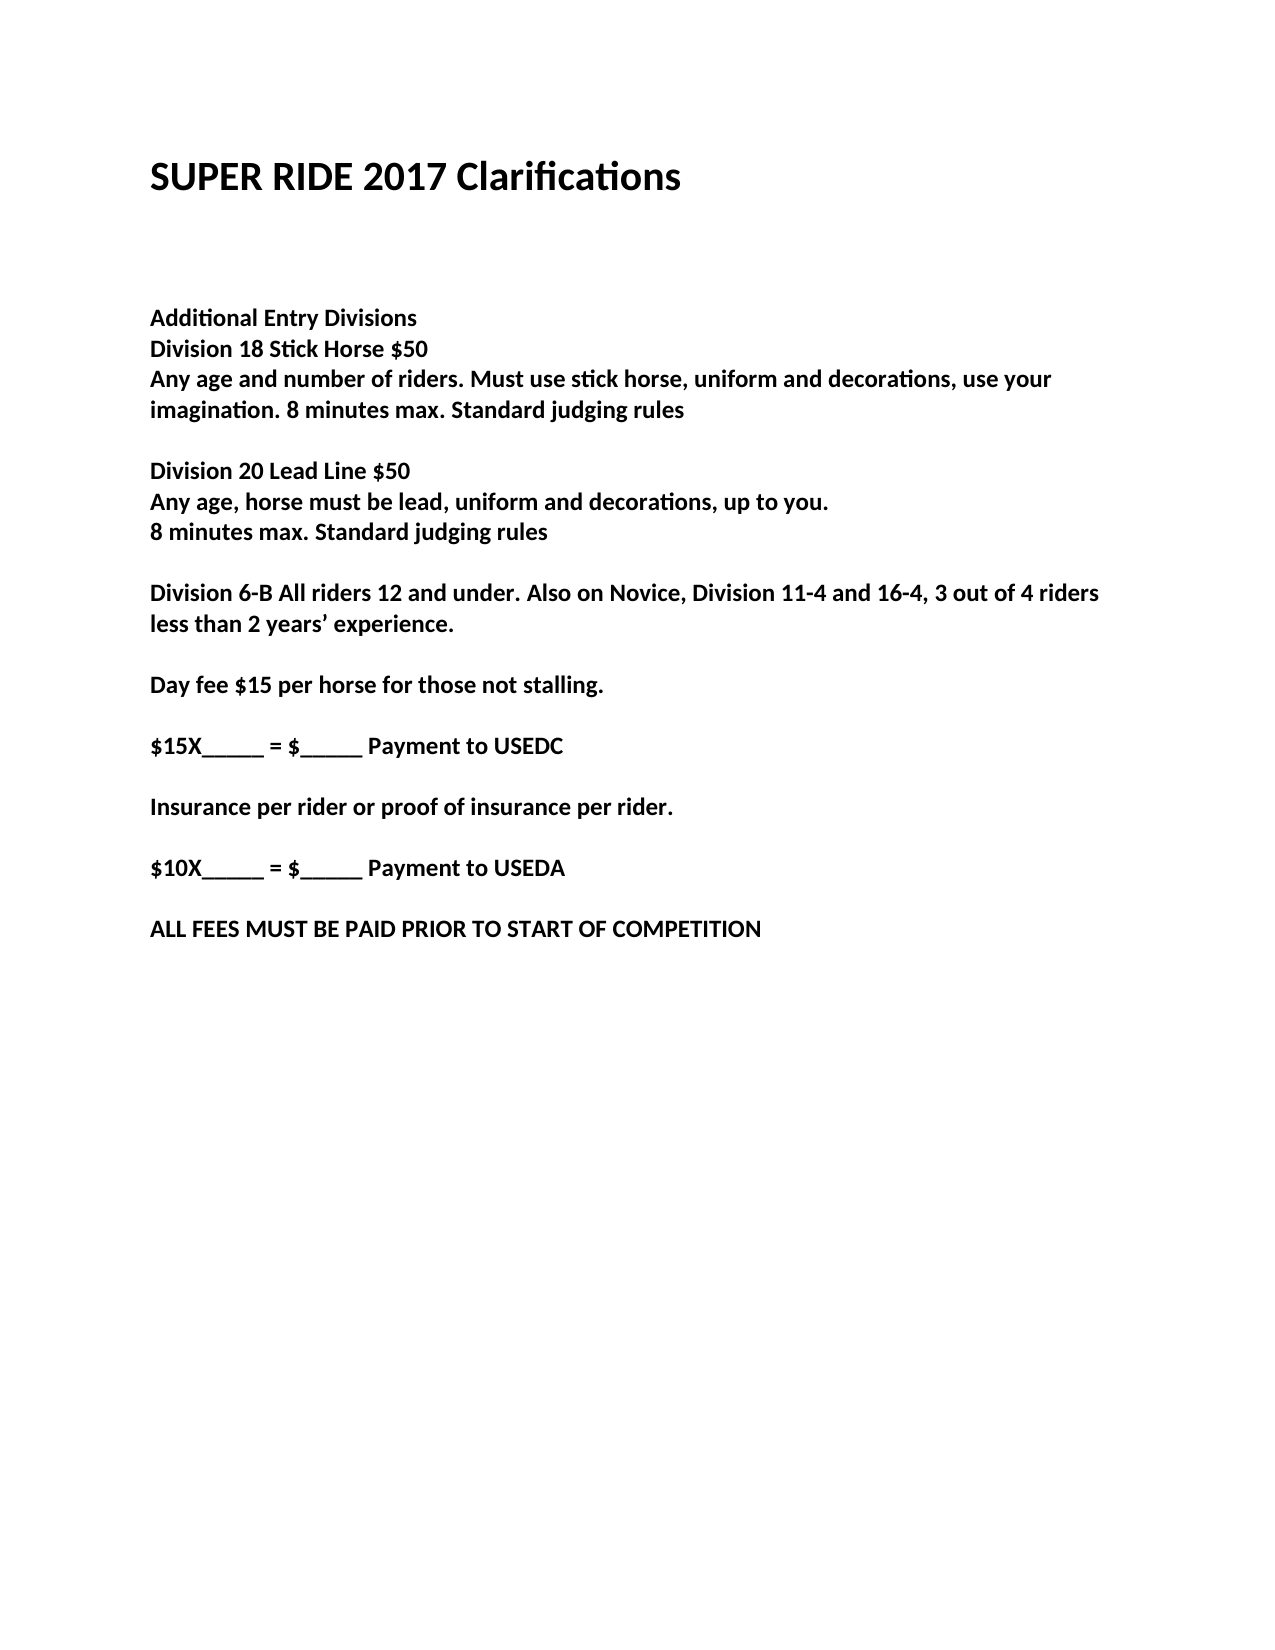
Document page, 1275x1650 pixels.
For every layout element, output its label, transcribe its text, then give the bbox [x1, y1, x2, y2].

text Division 20 Lead Line $50 [150, 455, 1125, 486]
text Any age, horse must be lead, uniform and decorations, up to you. [150, 486, 1125, 516]
text 8 minutes max. Standard judging rules [150, 516, 1125, 547]
text $10X_____ = $_____ Payment to USEDA [150, 852, 1125, 882]
text Any age and number of riders. Must use stick horse, uniform and decorations, use your imagination. 8 minutes max. Standard judging rules [150, 363, 1125, 424]
text SUPER RIDE 2017 Clarifications [150, 150, 1125, 201]
text Day fee $15 per horse for those not stalling. [150, 669, 1125, 699]
text ALL FEES MUST BE PAID PRIOR TO START OF COMPETITION [150, 913, 1125, 943]
text Division 6-B All riders 12 and under. Also on Novice, Division 11-4 and 16-4, 3 out of 4 riders less than 2 years’ experience. [150, 577, 1125, 638]
text $15X_____ = $_____ Payment to USEDC [150, 730, 1125, 760]
text Additional Entry Divisions [150, 302, 1125, 333]
text Insurance per rider or proof of insurance per rider. [150, 791, 1125, 821]
text Division 18 Stick Horse $50 [150, 333, 1125, 363]
